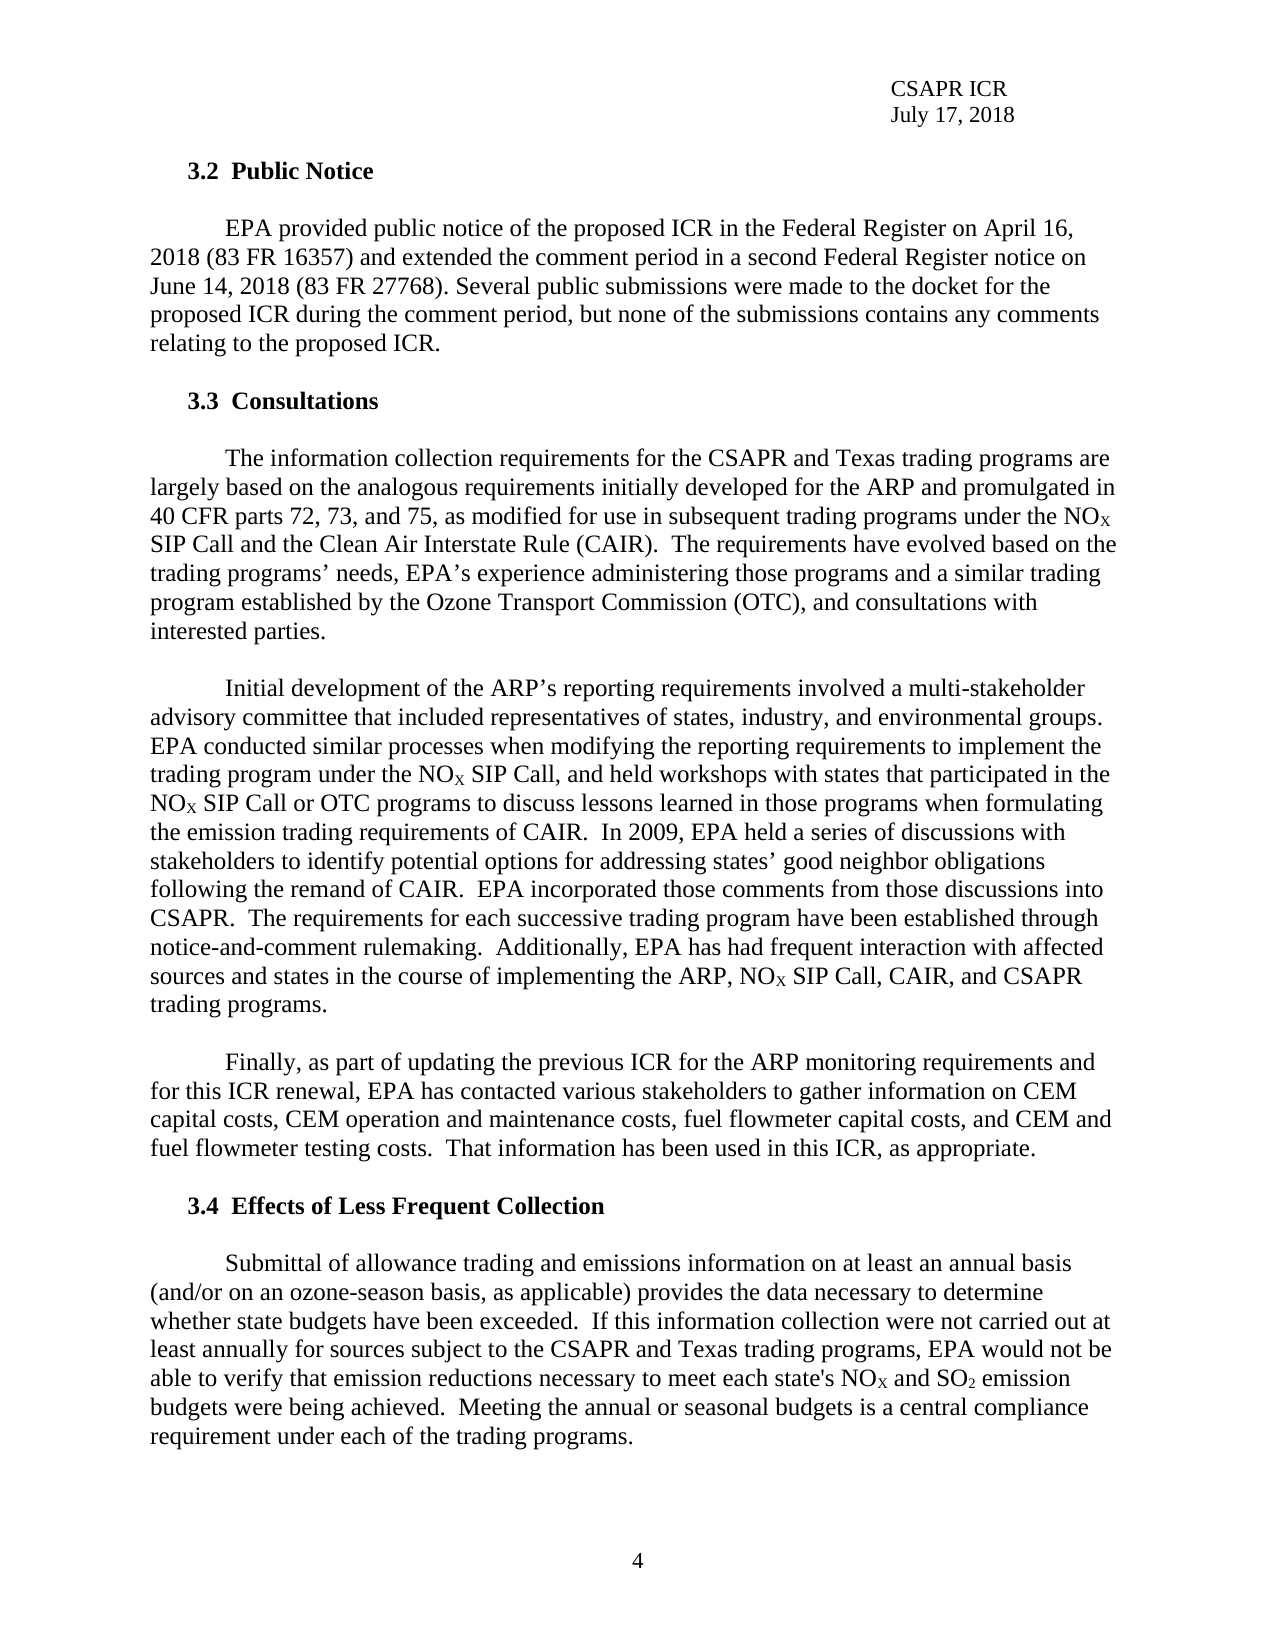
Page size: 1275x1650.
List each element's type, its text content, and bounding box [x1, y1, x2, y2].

text EPA provided public notice of the proposed ICR in the Federal Register on April 16, 2018 (83 FR 16357) and extended the comment period in a second Federal Register notice on June 14, 2018 (83 FR 27768). Several public submissions were made to the docket for the proposed ICR during the comment period, but none of the submissions contains any comments relating to the proposed ICR. [150, 213, 1125, 357]
text Initial development of the ARP’s reporting requirements involved a multi-stakeholder advisory committee that included representatives of states, industry, and environmental groups. EPA conducted similar processes when modifying the reporting requirements to implement the trading program under the NOX SIP Call, and held workshops with states that participated in the NOX SIP Call or OTC programs to discuss lessons learned in those programs when formulating the emission trading requirements of CAIR. In 2009, EPA held a series of discussions with stakeholders to identify potential options for addressing states’ good neighbor obligations following the remand of CAIR. EPA incorporated those comments from those discussions into CSAPR. The requirements for each successive trading program have been established through notice-and-comment rulemaking. Additionally, EPA has had frequent interaction with affected sources and states in the course of implementing the ARP, NOX SIP Call, CAIR, and CSAPR trading programs. [150, 673, 1125, 1018]
text 3.3 Consultations [187, 386, 1125, 414]
text Submittal of allowance trading and emissions information on at least an annual basis (and/or on an ozone-season basis, as applicable) provides the data necessary to determine whether state budgets have been exceeded. If this information collection were not carried out at least annually for sources subject to the CSAPR and Texas trading programs, EPA would not be able to verify that emission reductions necessary to meet each state's NOX and SO2 emission budgets were being achieved. Meeting the annual or seasonal budgets is a central compliance requirement under each of the trading programs. [150, 1248, 1125, 1449]
text Finally, as part of updating the previous ICR for the ARP monitoring requirements and for this ICR renewal, EPA has contacted various stakeholders to gather information on CEM capital costs, CEM operation and maintenance costs, fuel flowmeter capital costs, and CEM and fuel flowmeter testing costs. That information has been used in this ICR, as appropriate. [150, 1047, 1125, 1162]
text 3.4 Effects of Less Frequent Collection [187, 1191, 1125, 1219]
text 3.2 Public Notice [187, 156, 1125, 184]
text The information collection requirements for the CSAPR and Texas trading programs are largely based on the analogous requirements initially developed for the ARP and promulgated in 40 CFR parts 72, 73, and 75, as modified for use in subsequent trading programs under the NOX SIP Call and the Clean Air Interstate Rule (CAIR). The requirements have evolved based on the trading programs’ needs, EPA’s experience administering those programs and a similar trading program established by the Ozone Transport Commission (OTC), and consultations with interested parties. [150, 443, 1125, 644]
